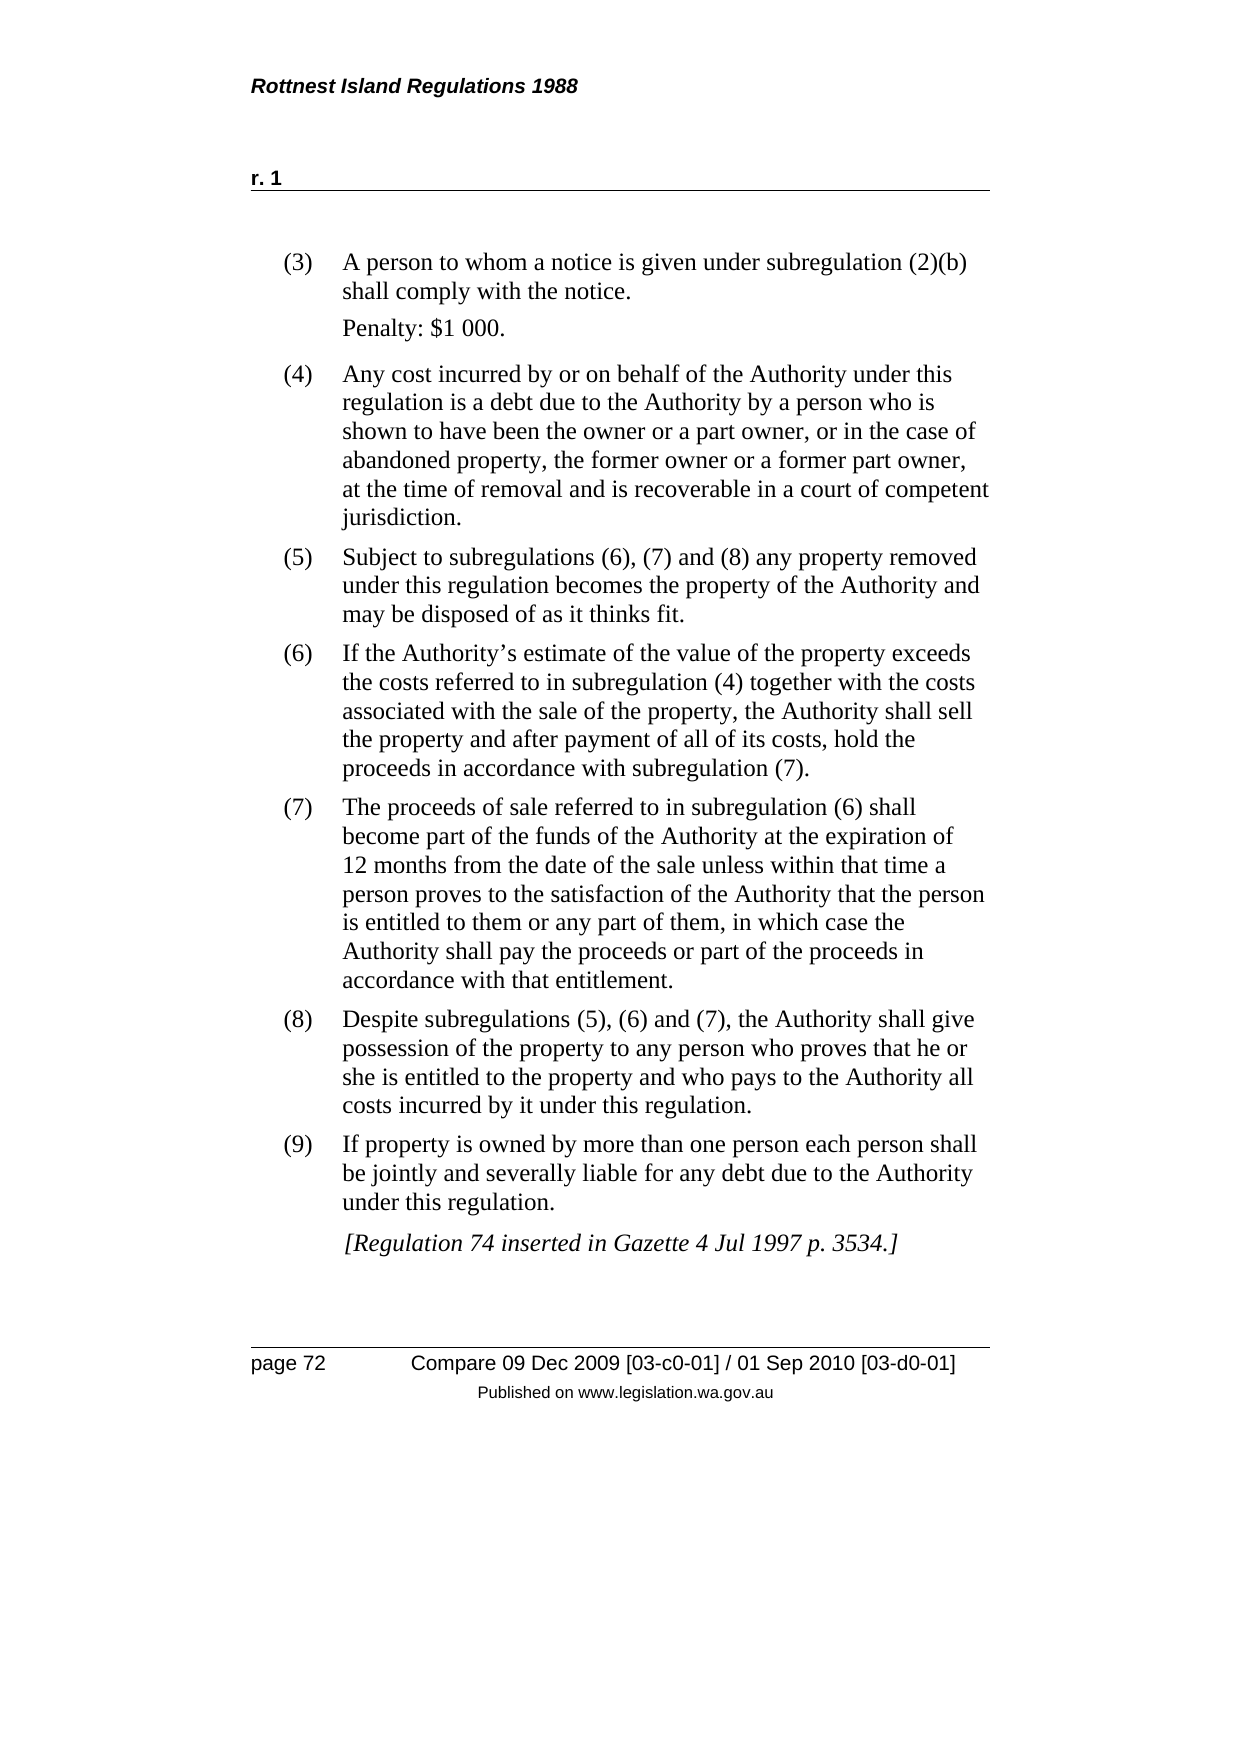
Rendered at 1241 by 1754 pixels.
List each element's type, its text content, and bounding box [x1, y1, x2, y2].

text (4) Any cost incurred by or on behalf of the Authority under this regulation is a debt due to the Authority by a person who is shown to have been the owner or a part owner, or in the case of abandoned property, the former owner or a former part owner, at the time of removal and is recoverable in a court of competent jurisdiction. [251, 359, 990, 531]
text Penalty: $1 000. [251, 313, 990, 342]
text (7) The proceeds of sale referred to in subregulation (6) shall become part of the funds of the Authority at the expiration of 12 months from the date of the sale unless within that time a person proves to the satisfaction of the Authority that the person is entitled to them or any part of them, in which case the Authority shall pay the proceeds or part of the proceeds in accordance with that entitlement. [251, 792, 990, 994]
text (5) Subject to subregulations (6), (7) and (8) any property removed under this regulation becomes the property of the Authority and may be disposed of as it thinks fit. [251, 542, 990, 628]
text (6) If the Authority’s estimate of the value of the property exceeds the costs referred to in subregulation (4) together with the costs associated with the sale of the property, the Authority shall sell the property and after payment of all of its costs, hold the proceeds in accordance with subregulation (7). [251, 638, 990, 782]
text (8) Despite subregulations (5), (6) and (7), the Authority shall give possession of the property to any person who proves that he or she is entitled to the property and who pays to the Authority all costs incurred by it under this regulation. [251, 1004, 990, 1119]
text (9) If property is owned by more than one person each person shall be jointly and severally liable for any debt due to the Authority under this regulation. [251, 1129, 990, 1216]
text (3) A person to whom a notice is given under subregulation (2)(b) shall comply with the notice. [251, 247, 990, 305]
text [Regulation 74 inserted in Gazette 4 Jul 1997 p. 3534.] [251, 1228, 990, 1257]
